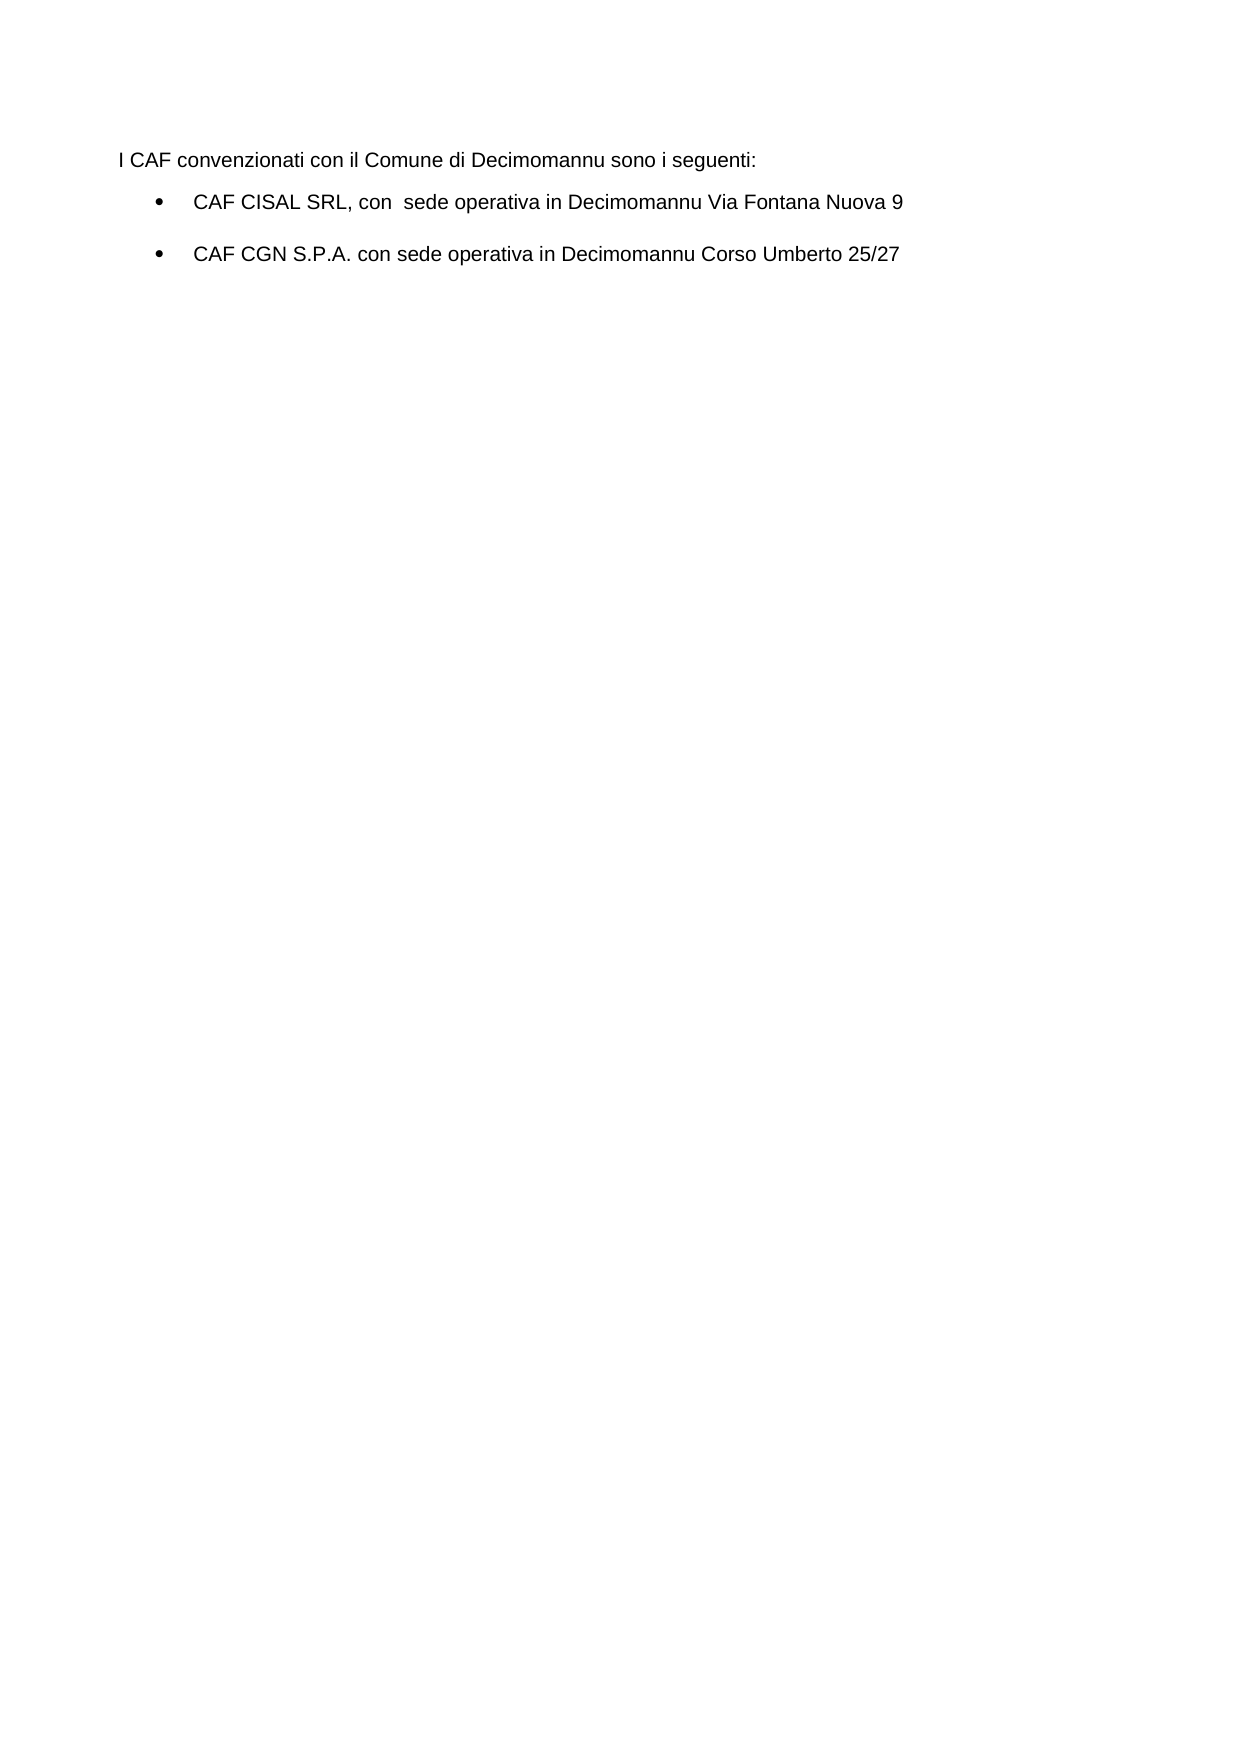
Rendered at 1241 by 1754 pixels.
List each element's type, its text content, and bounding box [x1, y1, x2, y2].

text I CAF convenzionati con il Comune di Decimomannu sono i seguenti: [118, 148, 1122, 172]
list CAF CGN S.P.A. con sede operativa in Decimomannu Corso Umberto 25/27 [156, 242, 1122, 266]
list CAF CISAL SRL, con sede operativa in Decimomannu Via Fontana Nuova 9 [156, 190, 1122, 214]
